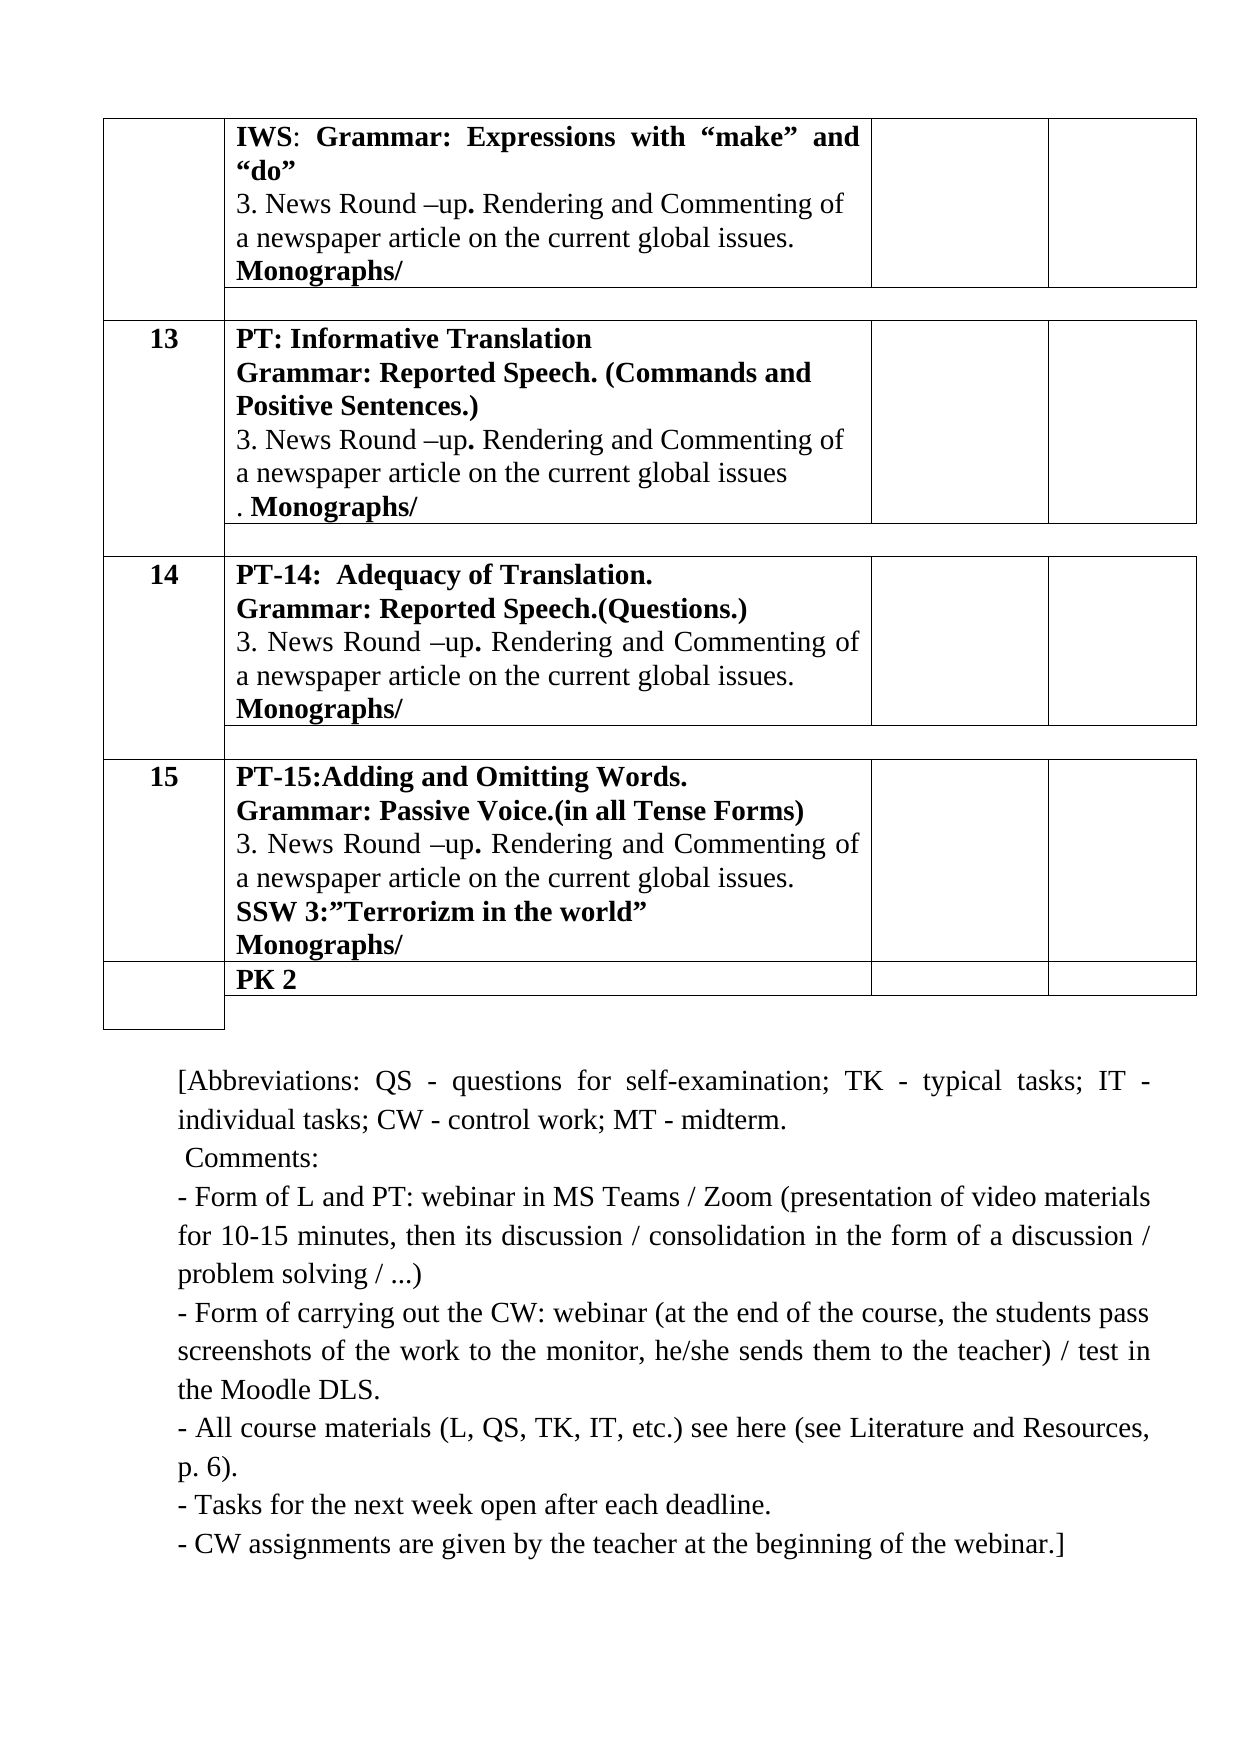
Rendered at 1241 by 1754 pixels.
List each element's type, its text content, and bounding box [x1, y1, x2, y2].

table_cell РК 2 [225, 962, 871, 995]
table_cell PT: Informative Translation Grammar: Reported Speech. (Commands and Positive Sentences.) 3. News Round –up. Rendering and Commenting of a newspaper article on the current global issues . Monographs/ [225, 321, 871, 523]
text [Abbreviations: QS - questions for self-examination; TK - typical tasks; IT - individual tasks; CW - control work; MT - midterm. [177, 1063, 1152, 1136]
text - Form of carrying out the CW: webinar (at the end of the course, the students pass screenshots of the work to the monitor, he/she sends them to the teacher) / test in the Moodle DLS. [177, 1295, 1152, 1405]
table_cell PT-15:Adding and Omitting Words. Grammar: Passive Voice.(in all Tense Forms) 3. News Round –up. Rendering and Commenting of a newspaper article on the current global issues. SSW 3:”Terrorizm in the world” Monographs/ [225, 760, 871, 961]
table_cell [225, 119, 871, 287]
table_cell [1049, 557, 1196, 725]
table_cell 14 [104, 557, 224, 758]
table_cell 12 [104, 119, 224, 320]
table_cell [872, 962, 1048, 995]
table_cell PT-14: Adequacy of Translation. Grammar: Reported Speech.(Questions.) 3. News Round –up. Rendering and Commenting of a newspaper article on the current global issues. Monographs/ [225, 557, 871, 725]
text - All course materials (L, QS, TK, IT, etc.) see here (see Literature and Resources, p. 6). [177, 1410, 1152, 1482]
table_cell 15 [104, 760, 224, 961]
table_cell [1049, 760, 1196, 961]
table_cell 13 [104, 321, 224, 556]
text - CW assignments are given by the teacher at the beginning of the webinar.] [177, 1526, 1152, 1559]
text - Tasks for the next week open after each deadline. [177, 1487, 1152, 1521]
table_cell [872, 321, 1048, 523]
table_cell [104, 962, 224, 1029]
text Comments: [177, 1141, 1152, 1174]
table_cell [872, 760, 1048, 961]
table_cell [872, 119, 1048, 287]
table_cell [1049, 962, 1196, 995]
table_cell [1049, 321, 1196, 523]
table_cell [872, 557, 1048, 725]
table_cell [1049, 119, 1196, 287]
text - Form of L and PT: webinar in MS Teams / Zoom (presentation of video materials for 10-15 minutes, then its discussion / consolidation in the form of a discussion / problem solving / ...) [177, 1179, 1152, 1290]
